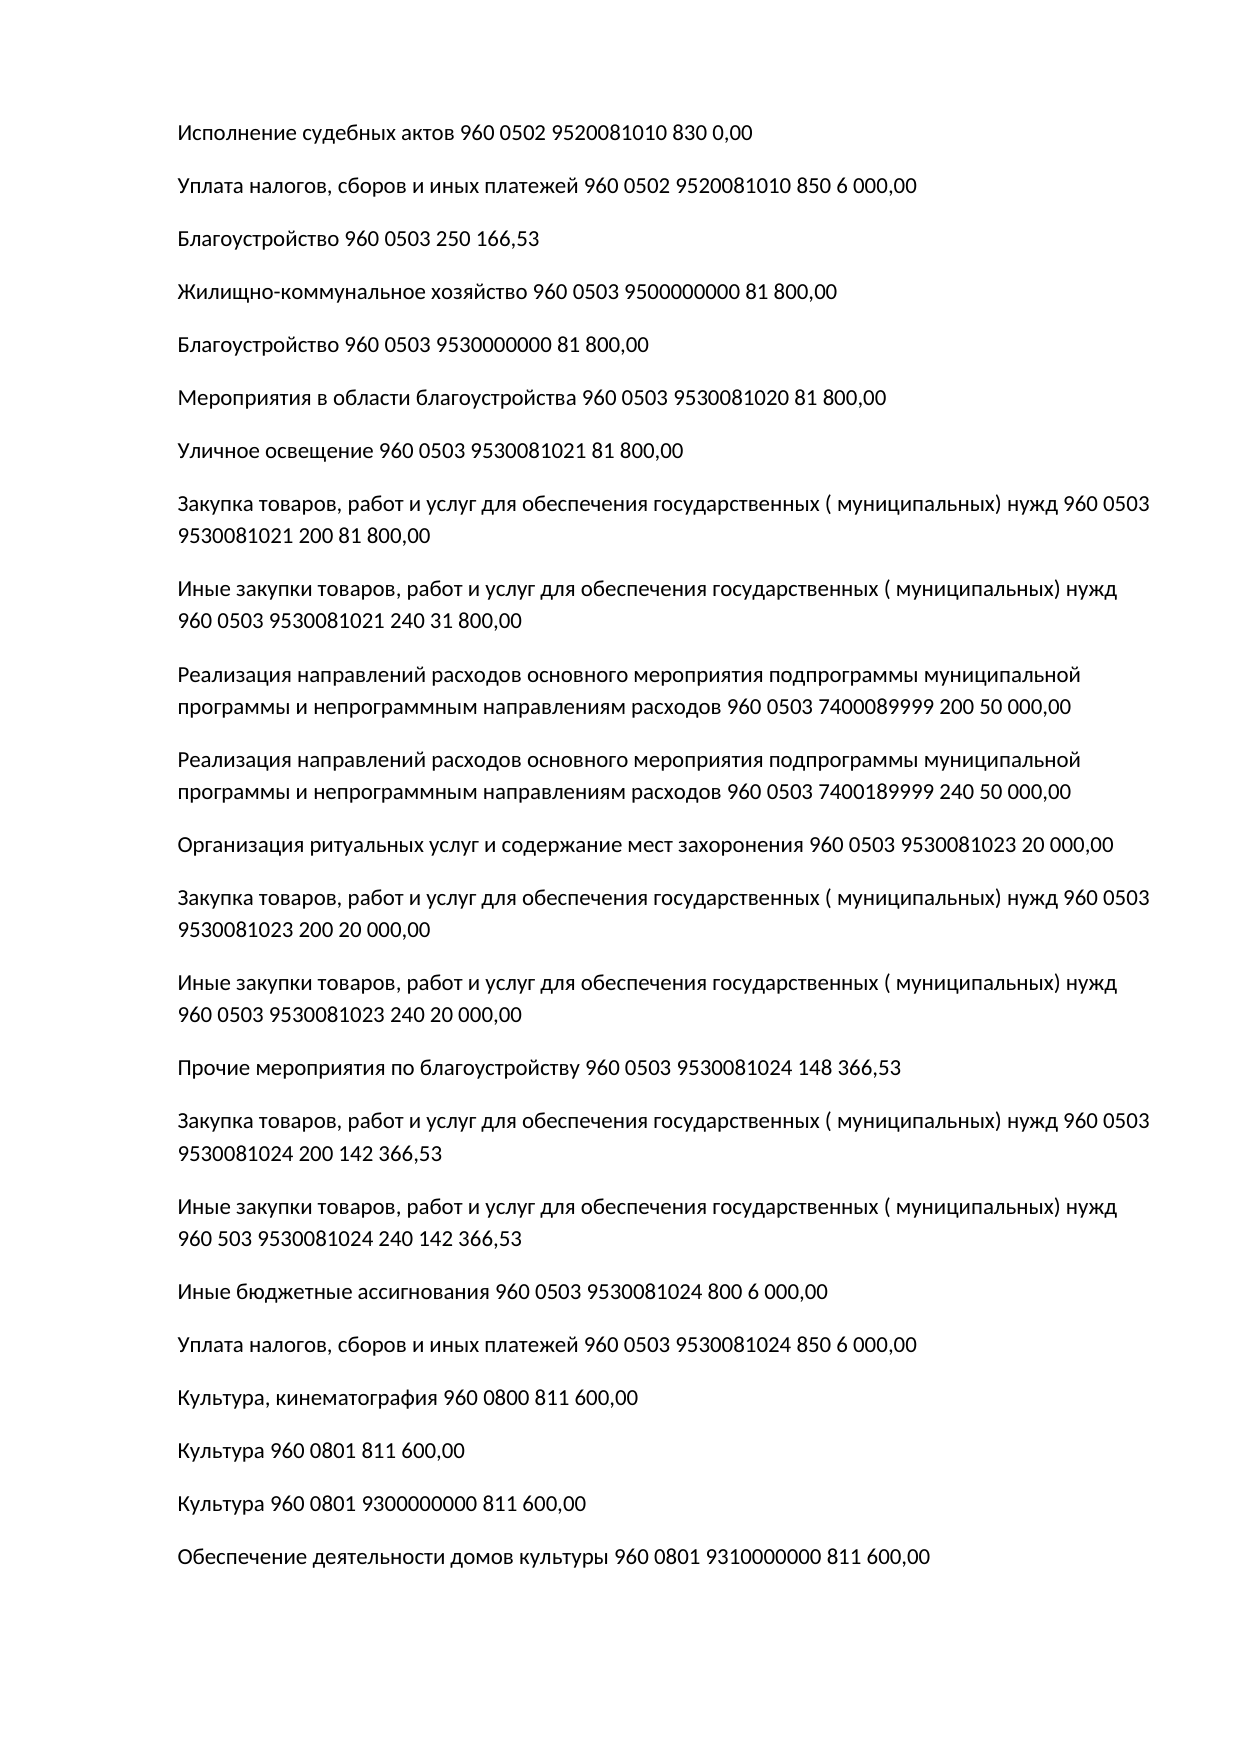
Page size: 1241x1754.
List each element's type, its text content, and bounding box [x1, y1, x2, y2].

text Реализация направлений расходов основного мероприятия подпрограммы муниципальной программы и непрограммным направлениям расходов 960 0503 7400189999 240 50 000,00 [177, 745, 1152, 805]
text Закупка товаров, работ и услуг для обеспечения государственных ( муниципальных) нужд 960 0503 9530081021 200 81 800,00 [177, 489, 1152, 549]
text Жилищно-коммунальное хозяйство 960 0503 9500000000 81 800,00 [177, 277, 1152, 305]
text Иные бюджетные ассигнования 960 0503 9530081024 800 6 000,00 [177, 1277, 1152, 1305]
text Закупка товаров, работ и услуг для обеспечения государственных ( муниципальных) нужд 960 0503 9530081023 200 20 000,00 [177, 883, 1152, 943]
text Культура 960 0801 9300000000 811 600,00 [177, 1489, 1152, 1517]
text Уличное освещение 960 0503 9530081021 81 800,00 [177, 436, 1152, 464]
text Культура, кинематография 960 0800 811 600,00 [177, 1383, 1152, 1411]
text Культура 960 0801 811 600,00 [177, 1436, 1152, 1464]
text Иные закупки товаров, работ и услуг для обеспечения государственных ( муниципальных) нужд 960 0503 9530081023 240 20 000,00 [177, 968, 1152, 1028]
text Прочие мероприятия по благоустройству 960 0503 9530081024 148 366,53 [177, 1053, 1152, 1082]
text Исполнение судебных актов 960 0502 9520081010 830 0,00 [177, 118, 1152, 146]
text Мероприятия в области благоустройства 960 0503 9530081020 81 800,00 [177, 383, 1152, 411]
text Иные закупки товаров, работ и услуг для обеспечения государственных ( муниципальных) нужд 960 0503 9530081021 240 31 800,00 [177, 574, 1152, 635]
text Реализация направлений расходов основного мероприятия подпрограммы муниципальной программы и непрограммным направлениям расходов 960 0503 7400089999 200 50 000,00 [177, 660, 1152, 720]
text Закупка товаров, работ и услуг для обеспечения государственных ( муниципальных) нужд 960 0503 9530081024 200 142 366,53 [177, 1107, 1152, 1167]
text Обеспечение деятельности домов культуры 960 0801 9310000000 811 600,00 [177, 1542, 1152, 1570]
text Благоустройство 960 0503 9530000000 81 800,00 [177, 330, 1152, 358]
text Организация ритуальных услуг и содержание мест захоронения 960 0503 9530081023 20 000,00 [177, 830, 1152, 858]
text Уплата налогов, сборов и иных платежей 960 0502 9520081010 850 6 000,00 [177, 171, 1152, 199]
text Благоустройство 960 0503 250 166,53 [177, 224, 1152, 252]
text Иные закупки товаров, работ и услуг для обеспечения государственных ( муниципальных) нужд 960 503 9530081024 240 142 366,53 [177, 1192, 1152, 1252]
text Уплата налогов, сборов и иных платежей 960 0503 9530081024 850 6 000,00 [177, 1330, 1152, 1358]
